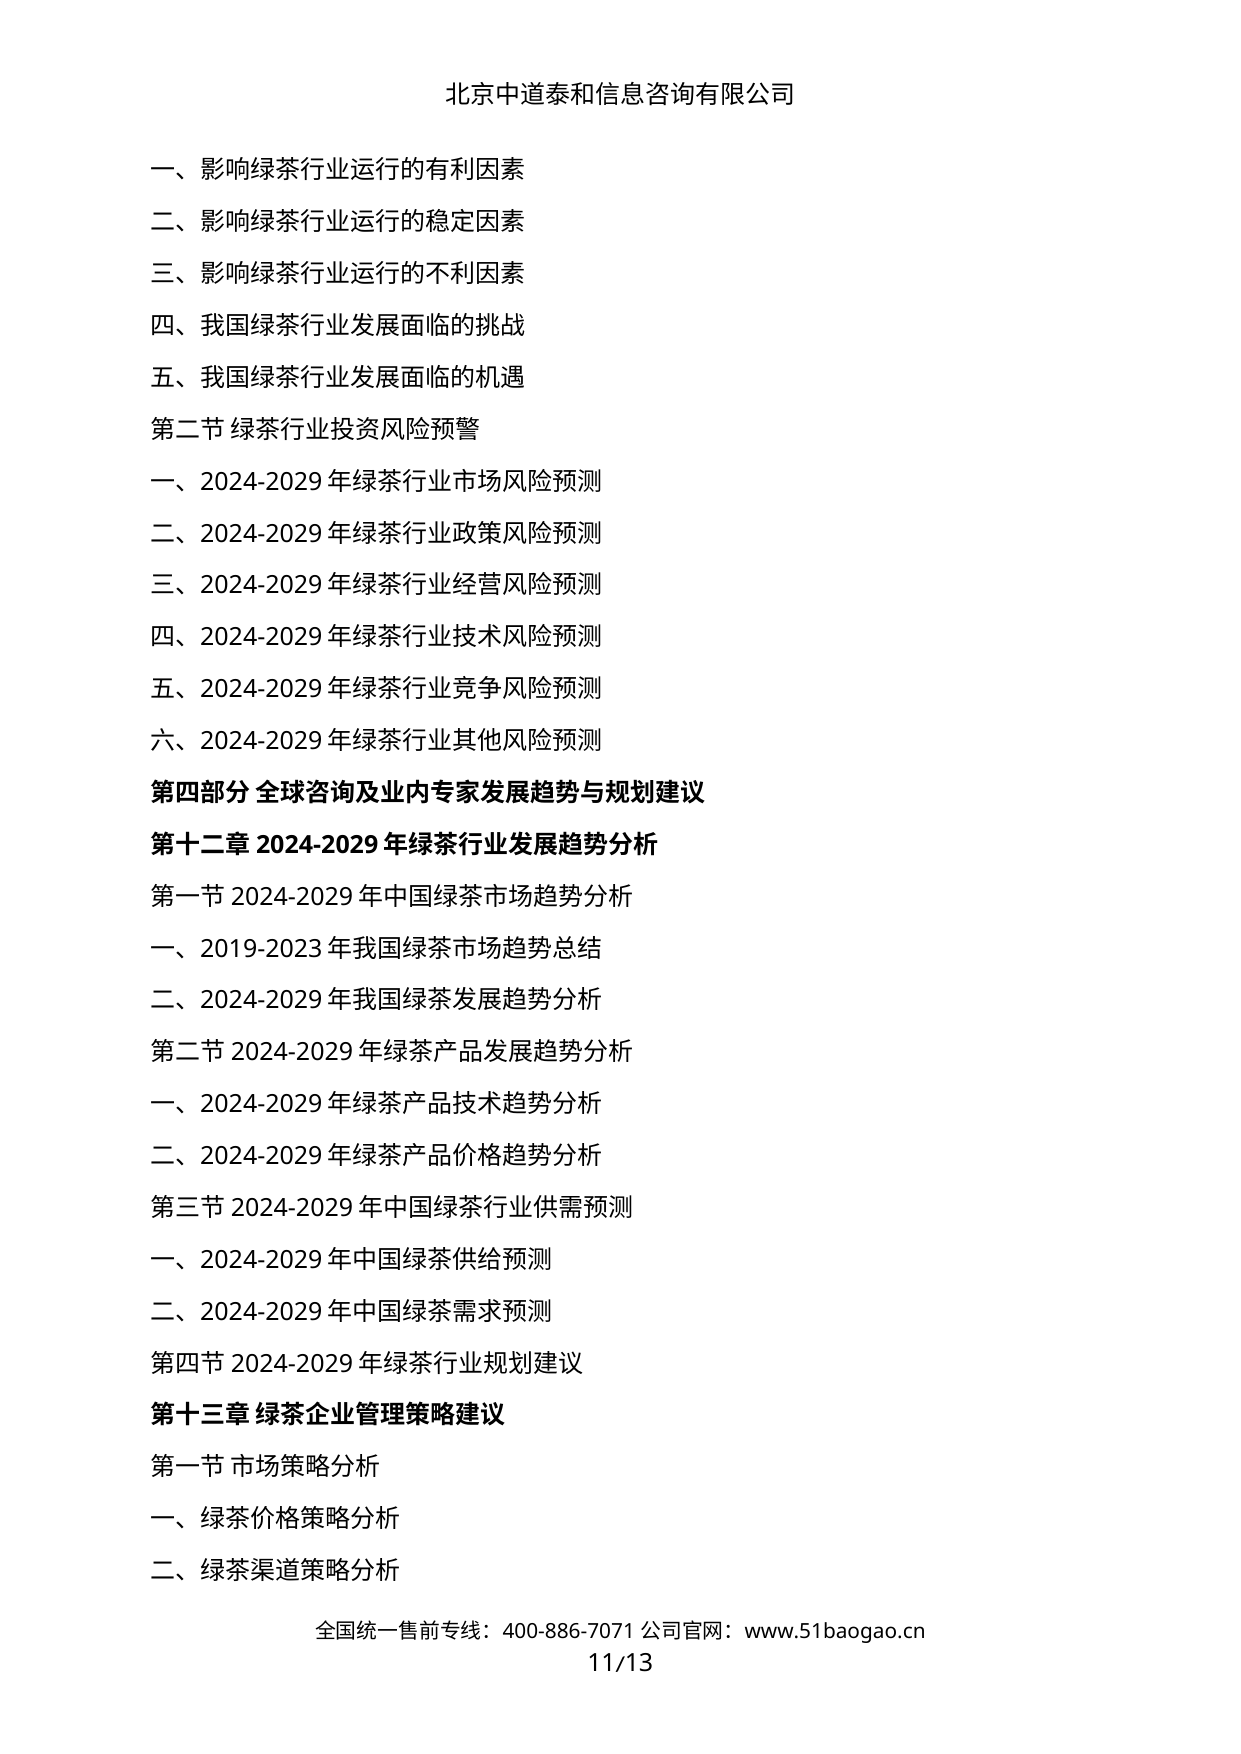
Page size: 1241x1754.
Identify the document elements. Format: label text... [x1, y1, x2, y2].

text 一、2024-2029年绿茶行业市场风险预测 [150, 461, 1090, 497]
text 五、我国绿茶行业发展面临的机遇 [150, 357, 1090, 394]
text 一、影响绿茶行业运行的有利因素 [150, 150, 1090, 186]
text 六、2024-2029年绿茶行业其他风险预测 [150, 721, 1090, 757]
text 四、2024-2029年绿茶行业技术风险预测 [150, 617, 1090, 653]
text 一、2024-2029年中国绿茶供给预测 [150, 1239, 1090, 1276]
text 第十三章 绿茶企业管理策略建议 [150, 1395, 1090, 1431]
text 五、2024-2029年绿茶行业竞争风险预测 [150, 669, 1090, 705]
text 第一节 市场策略分析 [150, 1447, 1090, 1483]
text 第十二章 2024-2029年绿茶行业发展趋势分析 [150, 824, 1090, 861]
text 一、2024-2029年绿茶产品技术趋势分析 [150, 1084, 1090, 1120]
text 四、我国绿茶行业发展面临的挑战 [150, 306, 1090, 342]
text 第四部分 全球咨询及业内专家发展趋势与规划建议 [150, 772, 1090, 809]
text 第二节 2024-2029年绿茶产品发展趋势分析 [150, 1032, 1090, 1068]
text 二、2024-2029年绿茶产品价格趋势分析 [150, 1136, 1090, 1172]
text 三、2024-2029年绿茶行业经营风险预测 [150, 565, 1090, 601]
text 一、2019-2023年我国绿茶市场趋势总结 [150, 928, 1090, 964]
text 二、影响绿茶行业运行的稳定因素 [150, 202, 1090, 238]
text 二、2024-2029年我国绿茶发展趋势分析 [150, 980, 1090, 1016]
text 一、绿茶价格策略分析 [150, 1499, 1090, 1535]
text 第三节 2024-2029年中国绿茶行业供需预测 [150, 1187, 1090, 1224]
text 第四节 2024-2029年绿茶行业规划建议 [150, 1343, 1090, 1379]
text 第二节 绿茶行业投资风险预警 [150, 409, 1090, 446]
text 第一节 2024-2029年中国绿茶市场趋势分析 [150, 876, 1090, 912]
text 三、影响绿茶行业运行的不利因素 [150, 254, 1090, 290]
text 二、绿茶渠道策略分析 [150, 1551, 1090, 1587]
text 二、2024-2029年中国绿茶需求预测 [150, 1291, 1090, 1327]
text 二、2024-2029年绿茶行业政策风险预测 [150, 513, 1090, 549]
